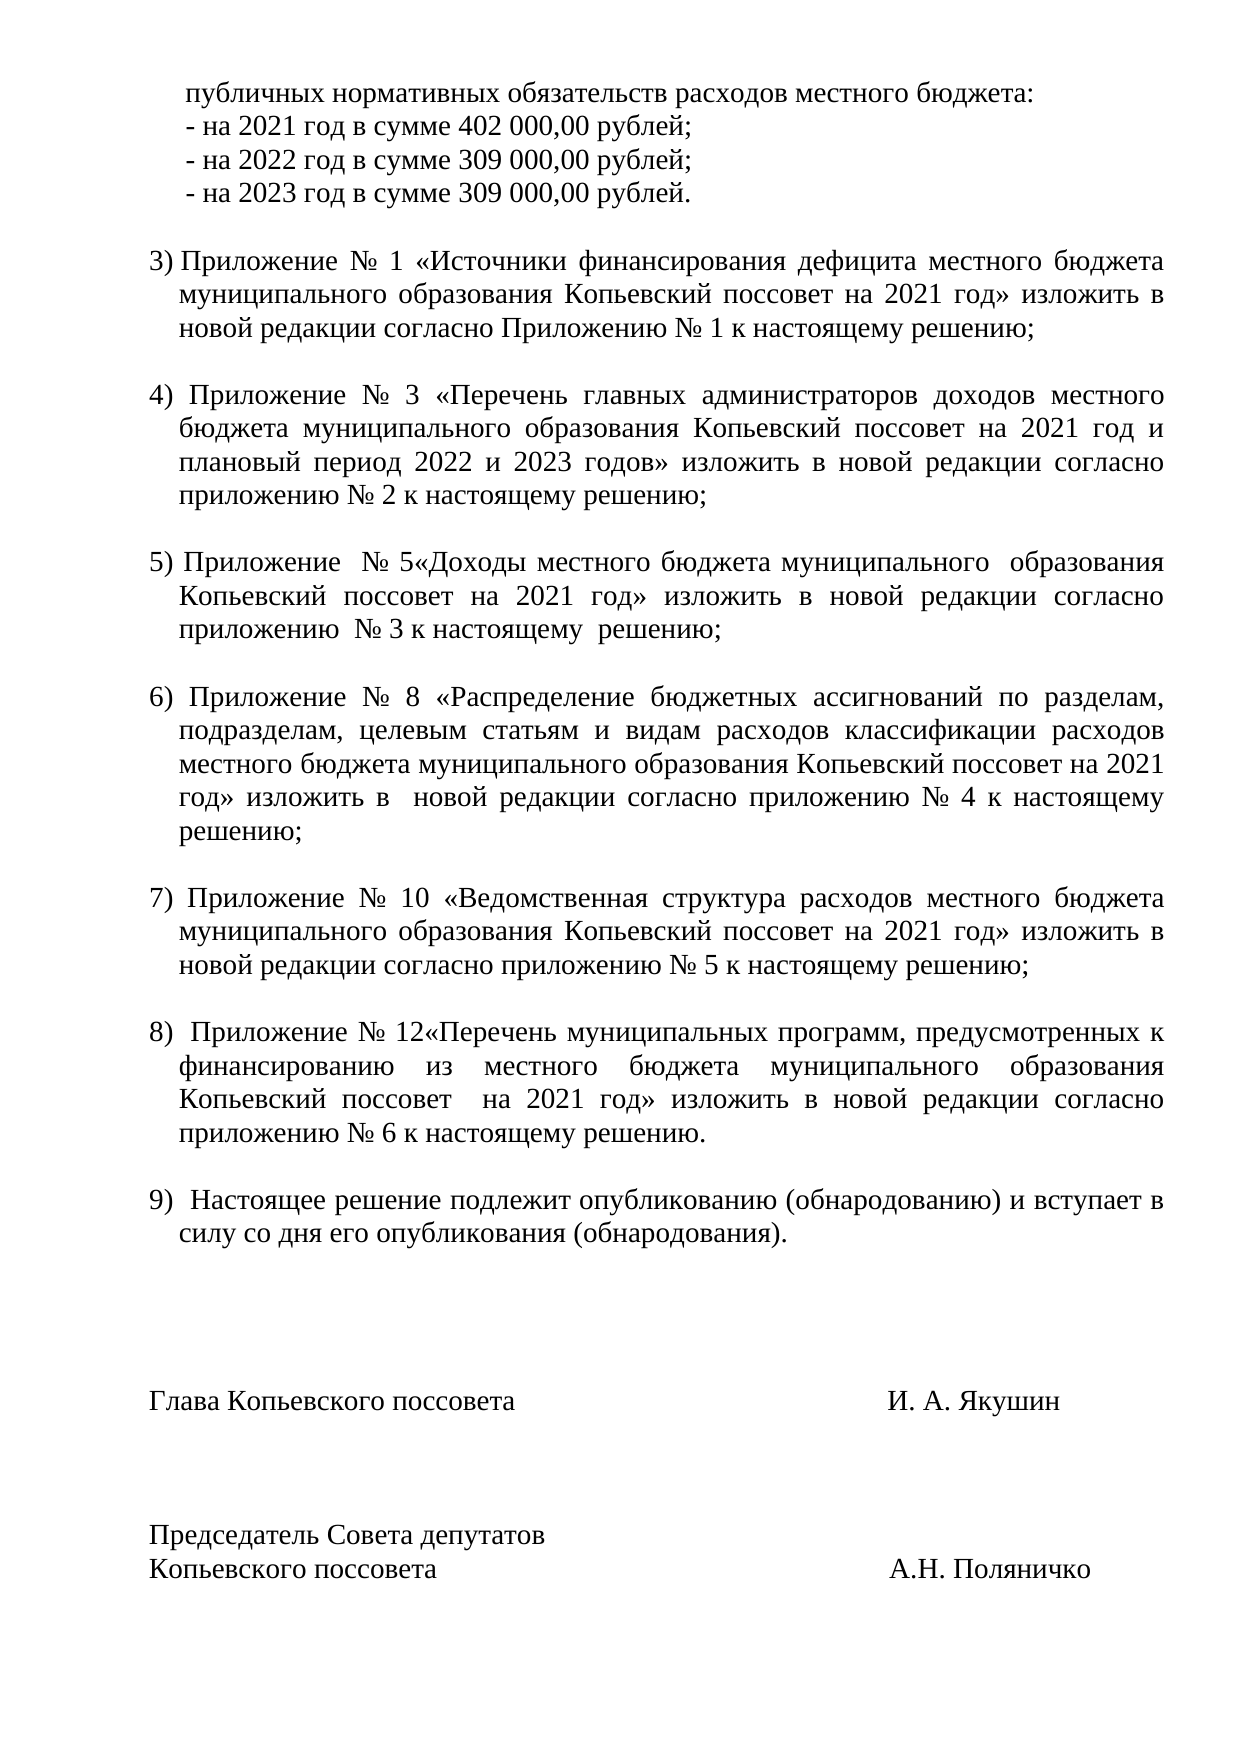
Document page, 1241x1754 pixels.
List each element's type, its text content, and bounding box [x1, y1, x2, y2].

text 6) Приложение № 8 «Распределение бюджетных ассигнований по разделам, подразделам, целевым статьям и видам расходов классификации расходов местного бюджета муниципального образования Копьевский поссовет на 2021 год» изложить в новой редакции согласно приложению № 4 к настоящему решению; [149, 679, 1165, 846]
text публичных нормативных обязательств расходов местного бюджета: [75, 75, 1165, 108]
text - на 2023 год в сумме 309 000,00 рублей. [112, 176, 1165, 209]
text 9) Настоящее решение подлежит опубликованию (обнародованию) и вступает в силу со дня его опубликования (обнародования). [149, 1182, 1165, 1249]
text 8) Приложение № 12«Перечень муниципальных программ, предусмотренных к финансированию из местного бюджета муниципального образования Копьевский поссовет на 2021 год» изложить в новой редакции согласно приложению № 6 к настоящему решению. [149, 1014, 1165, 1148]
text - на 2022 год в сумме 309 000,00 рублей; [112, 142, 1165, 176]
text Председатель Совета депутатов [75, 1517, 1165, 1551]
text Глава Копьевского поссовета И. А. Якушин [75, 1383, 1165, 1417]
text - на 2021 год в сумме 402 000,00 рублей; [112, 108, 1165, 142]
text Копьевского поссовета А.Н. Поляничко [75, 1551, 1165, 1584]
text 3) Приложение № 1 «Источники финансирования дефицита местного бюджета муниципального образования Копьевский поссовет на 2021 год» изложить в новой редакции согласно Приложению № 1 к настоящему решению; [149, 243, 1165, 343]
text 5) Приложение № 5«Доходы местного бюджета муниципального образования Копьевский поссовет на 2021 год» изложить в новой редакции согласно приложению № 3 к настоящему решению; [149, 544, 1165, 645]
text 7) Приложение № 10 «Ведомственная структура расходов местного бюджета муниципального образования Копьевский поссовет на 2021 год» изложить в новой редакции согласно приложению № 5 к настоящему решению; [149, 880, 1165, 981]
text 4) Приложение № 3 «Перечень главных администраторов доходов местного бюджета муниципального образования Копьевский поссовет на 2021 год и плановый период 2022 и 2023 годов» изложить в новой редакции согласно приложению № 2 к настоящему решению; [149, 377, 1165, 511]
